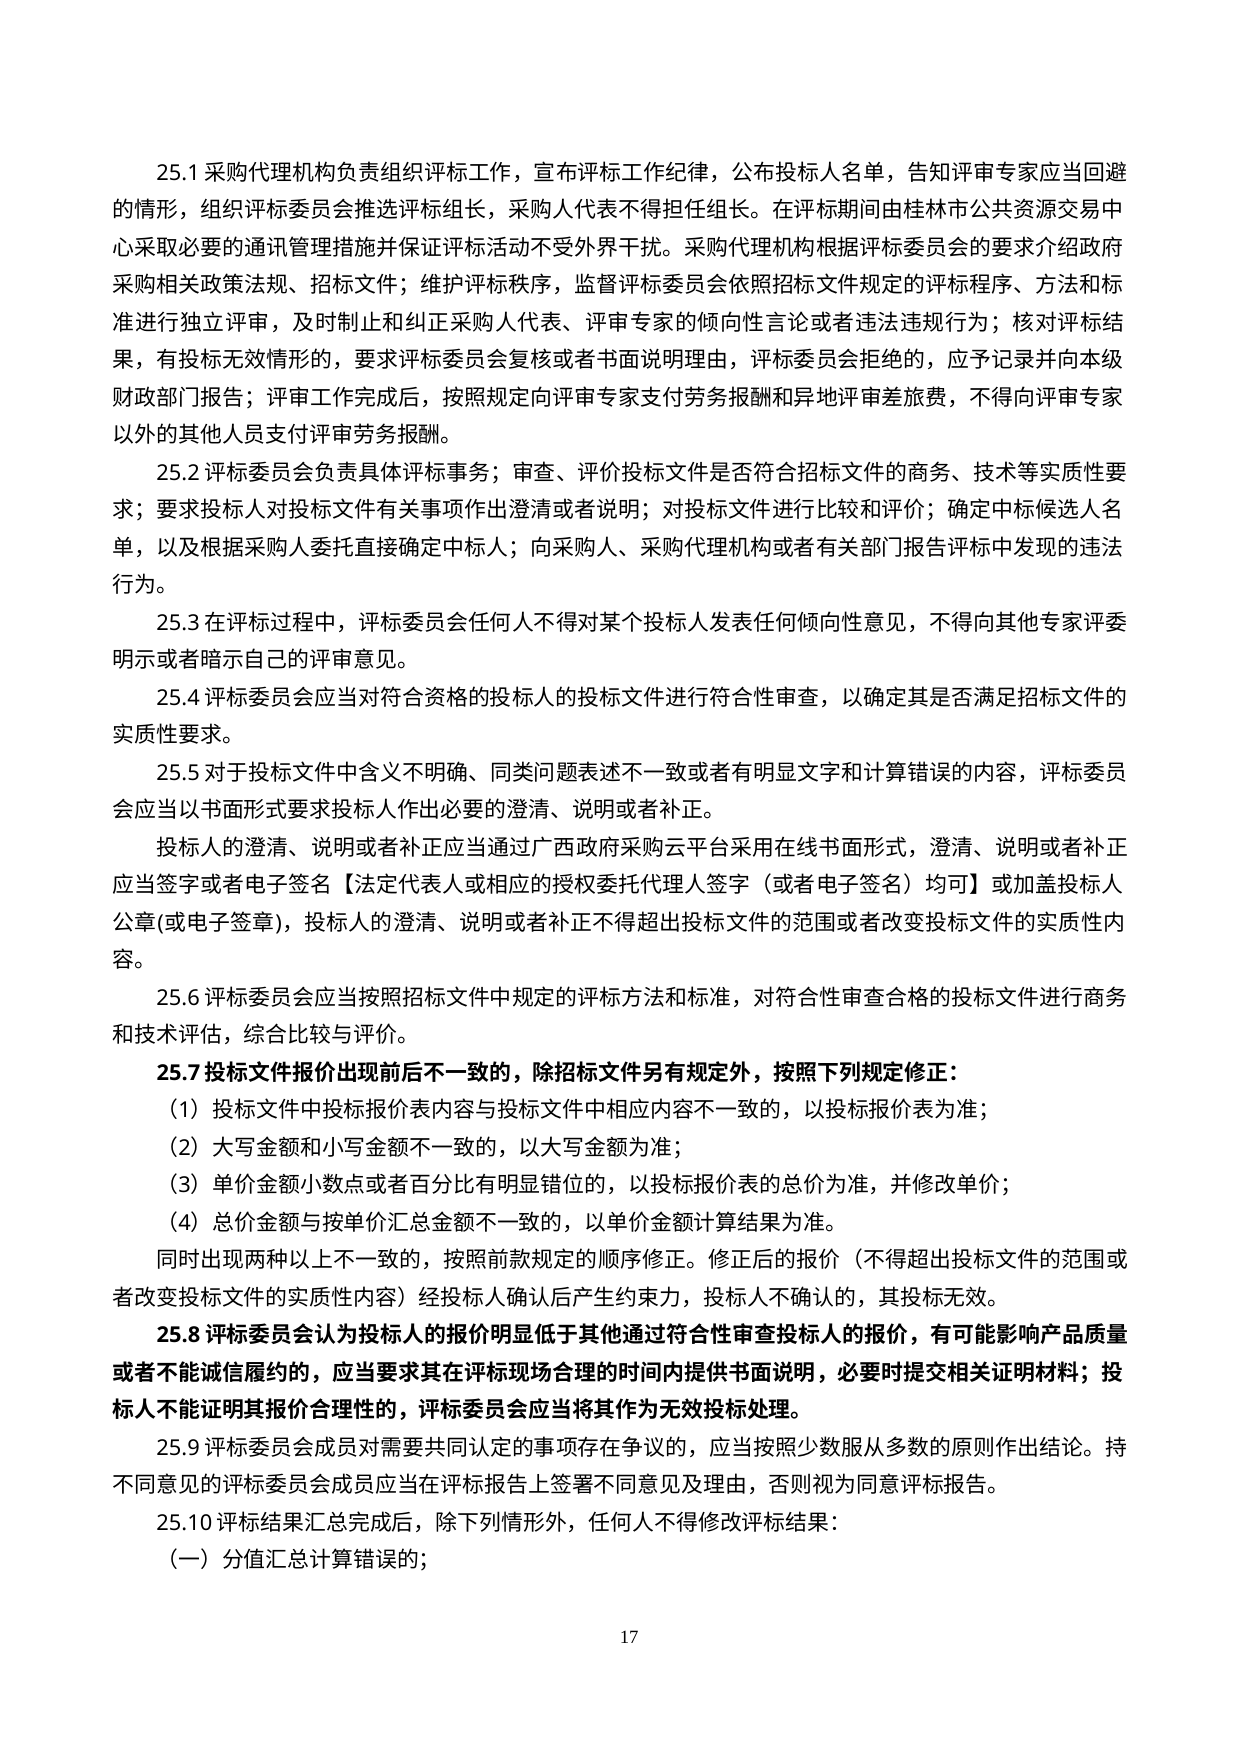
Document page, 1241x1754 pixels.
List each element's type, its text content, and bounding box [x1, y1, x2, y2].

text 同时出现两种以上不一致的，按照前款规定的顺序修正。修正后的报价（不得超出投标文件的范围或者改变投标文件的实质性内容）经投标人确认后产生约束力，投标人不确认的，其投标无效。 [112, 1237, 1128, 1312]
text （1）投标文件中投标报价表内容与投标文件中相应内容不一致的，以投标报价表为准； [112, 1087, 1128, 1125]
text 25.2评标委员会负责具体评标事务；审查、评价投标文件是否符合招标文件的商务、技术等实质性要求；要求投标人对投标文件有关事项作出澄清或者说明；对投标文件进行比较和评价；确定中标候选人名单，以及根据采购人委托直接确定中标人；向采购人、采购代理机构或者有关部门报告评标中发现的违法行为。 [112, 450, 1128, 600]
text （一）分值汇总计算错误的； [112, 1537, 1128, 1575]
text （4）总价金额与按单价汇总金额不一致的，以单价金额计算结果为准。 [112, 1200, 1128, 1237]
text 25.10评标结果汇总完成后，除下列情形外，任何人不得修改评标结果： [112, 1500, 1128, 1537]
text 25.5对于投标文件中含义不明确、同类问题表述不一致或者有明显文字和计算错误的内容，评标委员会应当以书面形式要求投标人作出必要的澄清、说明或者补正。 [112, 750, 1128, 825]
text 25.7投标文件报价出现前后不一致的，除招标文件另有规定外，按照下列规定修正： [112, 1050, 1128, 1087]
text 25.3在评标过程中，评标委员会任何人不得对某个投标人发表任何倾向性意见，不得向其他专家评委明示或者暗示自己的评审意见。 [112, 600, 1128, 675]
text 25.4评标委员会应当对符合资格的投标人的投标文件进行符合性审查，以确定其是否满足招标文件的实质性要求。 [112, 675, 1128, 750]
text （2）大写金额和小写金额不一致的，以大写金额为准； [112, 1125, 1128, 1162]
text （3）单价金额小数点或者百分比有明显错位的，以投标报价表的总价为准，并修改单价； [112, 1162, 1128, 1200]
text 25.1采购代理机构负责组织评标工作，宣布评标工作纪律，公布投标人名单，告知评审专家应当回避的情形，组织评标委员会推选评标组长，采购人代表不得担任组长。在评标期间由桂林市公共资源交易中心采取必要的通讯管理措施并保证评标活动不受外界干扰。采购代理机构根据评标委员会的要求介绍政府采购相关政策法规、招标文件；维护评标秩序，监督评标委员会依照招标文件规定的评标程序、方法和标准进行独立评审，及时制止和纠正采购人代表、评审专家的倾向性言论或者违法违规行为；核对评标结果，有投标无效情形的，要求评标委员会复核或者书面说明理由，评标委员会拒绝的，应予记录并向本级财政部门报告；评审工作完成后，按照规定向评审专家支付劳务报酬和异地评审差旅费，不得向评审专家以外的其他人员支付评审劳务报酬。 [112, 150, 1128, 450]
text 25.8评标委员会认为投标人的报价明显低于其他通过符合性审查投标人的报价，有可能影响产品质量或者不能诚信履约的，应当要求其在评标现场合理的时间内提供书面说明，必要时提交相关证明材料；投标人不能证明其报价合理性的，评标委员会应当将其作为无效投标处理。 [112, 1312, 1128, 1425]
text 25.6评标委员会应当按照招标文件中规定的评标方法和标准，对符合性审查合格的投标文件进行商务和技术评估，综合比较与评价。 [112, 975, 1128, 1050]
text 投标人的澄清、说明或者补正应当通过广西政府采购云平台采用在线书面形式，澄清、说明或者补正应当签字或者电子签名【法定代表人或相应的授权委托代理人签字（或者电子签名）均可】或加盖投标人公章(或电子签章)，投标人的澄清、说明或者补正不得超出投标文件的范围或者改变投标文件的实质性内容。 [112, 825, 1128, 975]
text 25.9评标委员会成员对需要共同认定的事项存在争议的，应当按照少数服从多数的原则作出结论。持不同意见的评标委员会成员应当在评标报告上签署不同意见及理由，否则视为同意评标报告。 [112, 1425, 1128, 1500]
